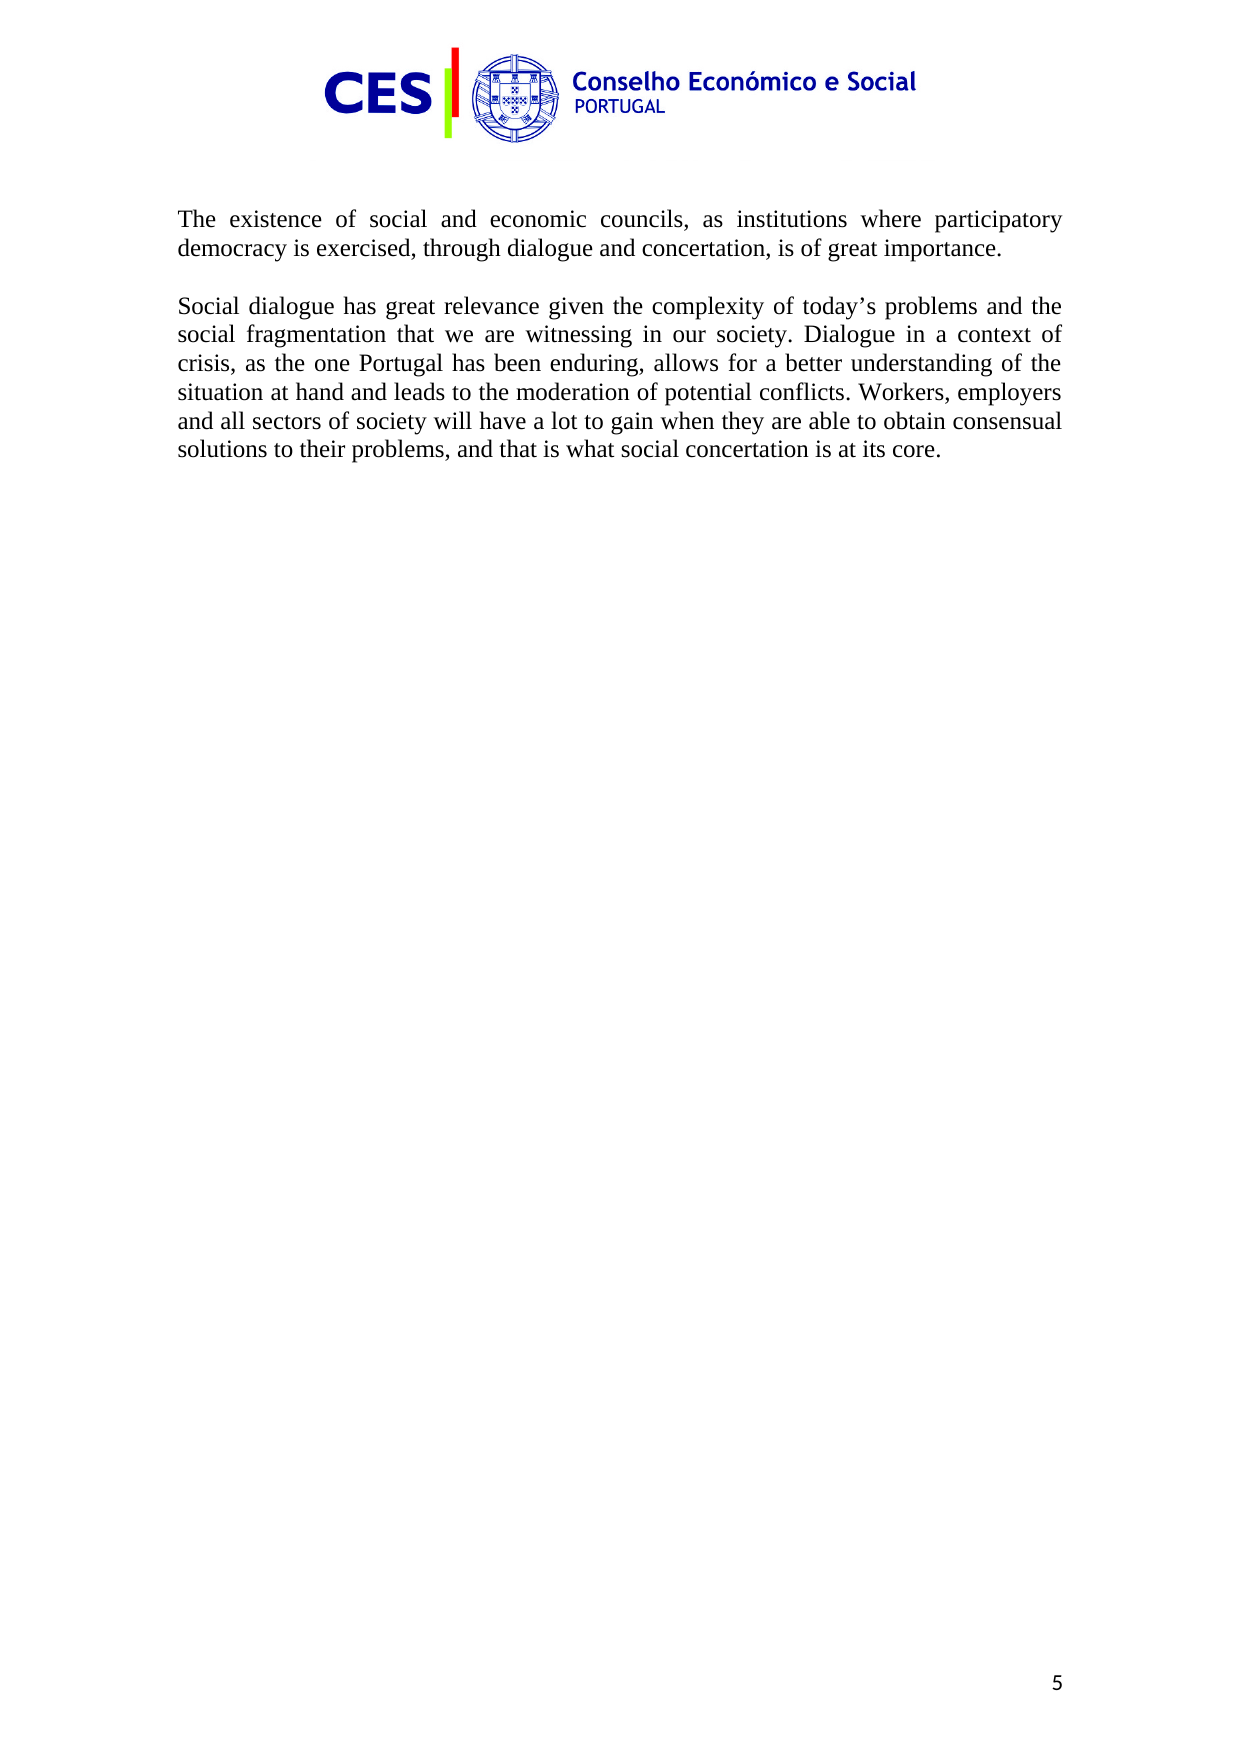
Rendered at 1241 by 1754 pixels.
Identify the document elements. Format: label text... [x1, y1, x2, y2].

picture [305, 29, 936, 161]
text Social dialogue has great relevance given the complexity of today’s problems and the social fragmentation that we are witnessing in our society. Dialogue in a context of crisis, as the one Portugal has been enduring, allows for a better understanding of the situation at hand and leads to the moderation of potential conflicts. Workers, employers and all sectors of society will have a lot to gain when they are able to obtain consensual solutions to their problems, and that is what social concertation is at its core. [177, 291, 1063, 463]
text The existence of social and economic councils, as institutions where participatory democracy is exercised, through dialogue and concertation, is of great importance. [177, 204, 1063, 262]
